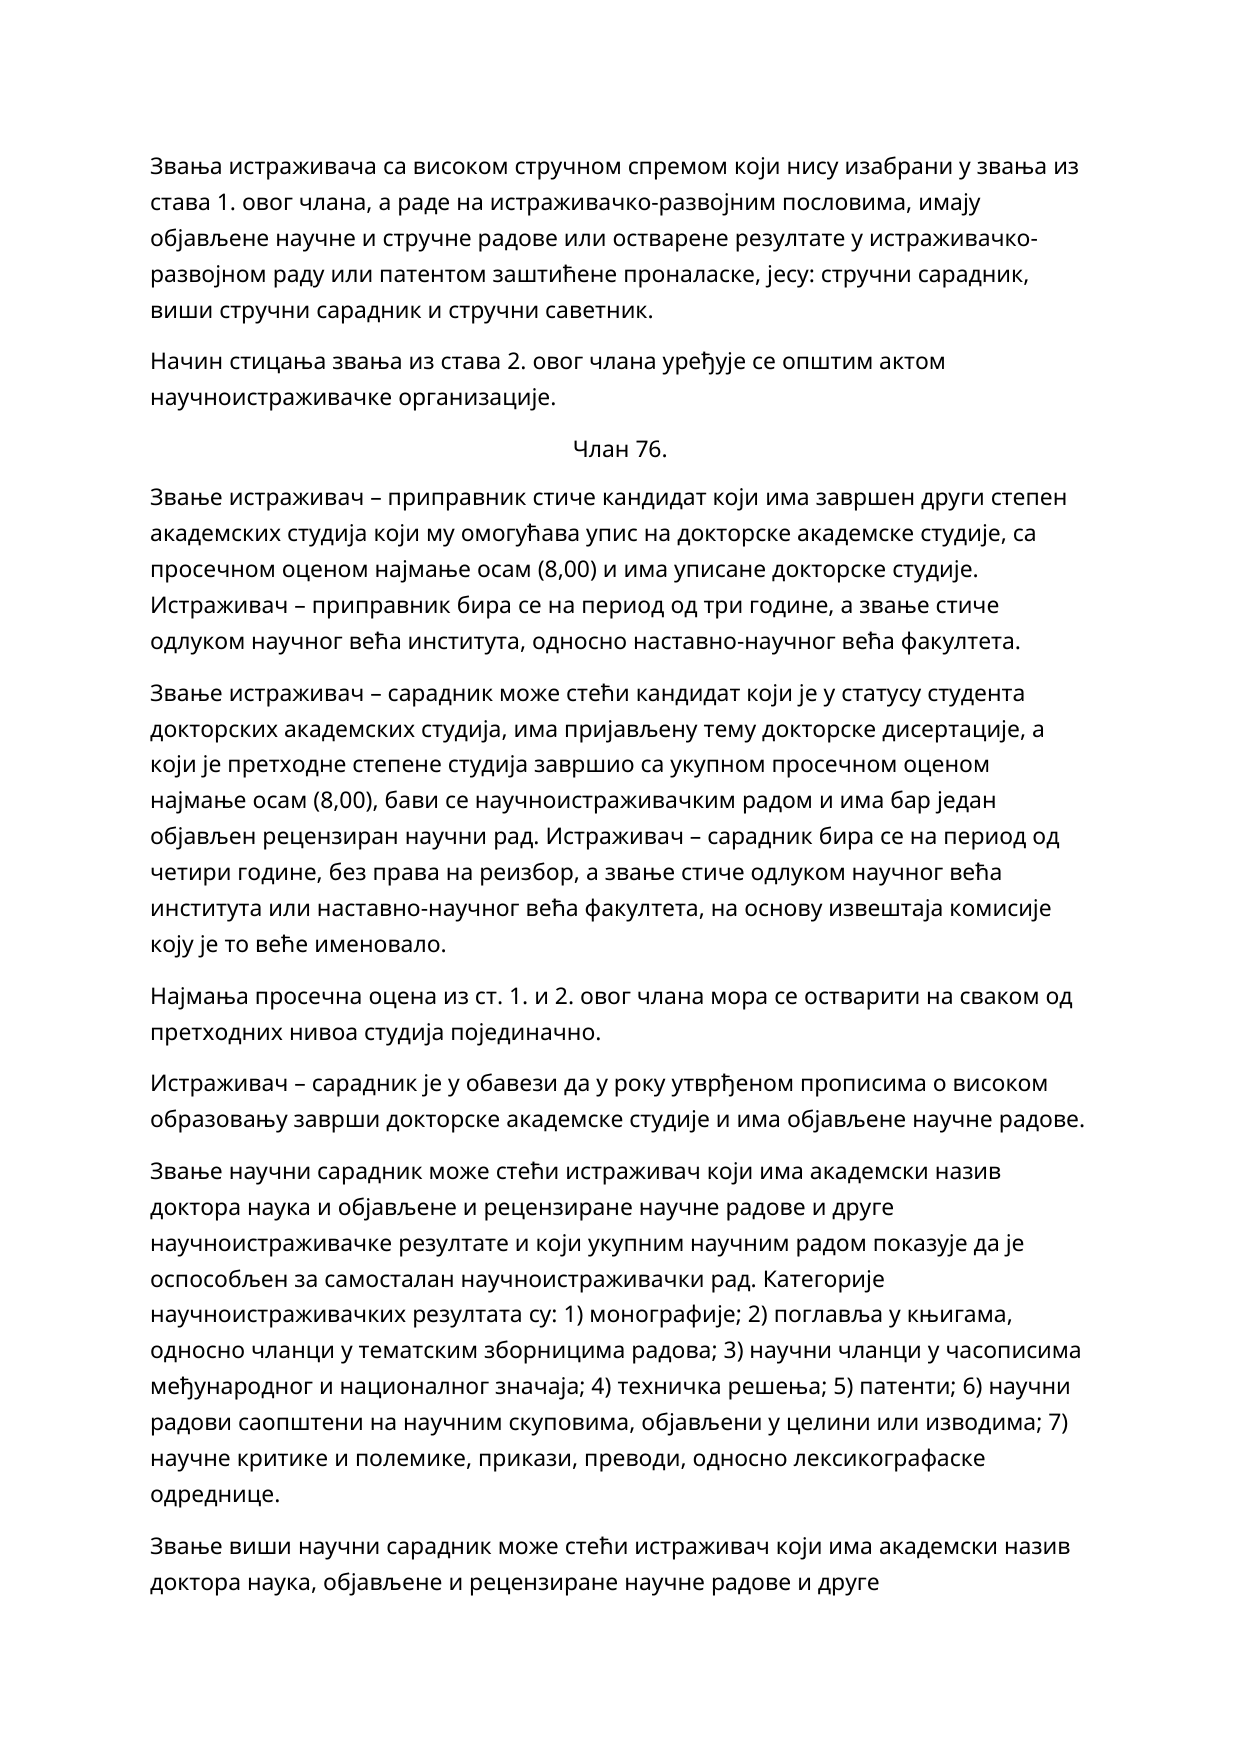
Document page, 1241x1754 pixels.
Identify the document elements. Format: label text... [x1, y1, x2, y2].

text Најмања просечна оцена из ст. 1. и 2. овог члана мора се остварити на сваком од претходних нивоа студија појединачно. [150, 980, 1090, 1047]
text Начин стицања звања из става 2. овог члана уређује се општим актом научноистраживачке организације. [150, 345, 1090, 412]
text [150, 1530, 1090, 1597]
text Звање истраживач – сарадник може стећи кандидат који је у статусу студента докторских академских студија, има пријављену тему докторске дисертације, а који је претходне степене студија завршио са укупном просечном оценом најмање осам (8,00), бави се научноистраживачким радом и има бар један објављен рецензиран научни рад. Истраживач – сарадник бира се на период од четири године, без права на реизбор, а звање стиче одлуком научног већа института или наставно-научног већа факултета, на основу извештаја комисије коју је то веће именовало. [150, 677, 1090, 959]
text Истраживач – сарадник је у обавези да у року утврђеном прописима о високом образовању заврши докторске академске студије и има објављене научне радове. [150, 1067, 1090, 1134]
text Члан 76. [150, 433, 1090, 464]
text Звање научни сарадник може стећи истраживач који има академски назив доктора наука и објављене и рецензиране научне радове и друге научноистраживачке резултате и који укупним научним радом показује да је оспособљен за самосталан научноистраживачки рад. Категорије научноистраживачких резултата су: 1) монографије; 2) поглавља у књигама, односно чланци у тематским зборницима радова; 3) научни чланци у часописима међународног и националног значаја; 4) техничка решења; 5) патенти; 6) научни радови саопштени на научним скуповима, објављени у целини или изводима; 7) научне критике и полемике, прикази, преводи, односно лексикографаске одреднице. [150, 1155, 1090, 1509]
text Звање истраживач – приправник стиче кандидат који има завршен други степен академских студија који му омогућава упис на докторске академске студије, са просечном оценом најмање осам (8,00) и има уписане докторске студије. Истраживач – приправник бира се на период од три године, а звање стиче одлуком научног већа института, односно наставно-научног већа факултета. [150, 481, 1090, 656]
text Звања истраживача са високом стручном спремом који нису изабрани у звања из става 1. овог члана, а раде на истраживачко-развојним пословима, имају објављене научне и стручне радове или остварене резултате у истраживачко-развојном раду или патентом заштићене проналаске, јесу: стручни сарадник, виши стручни сарадник и стручни саветник. [150, 150, 1090, 325]
